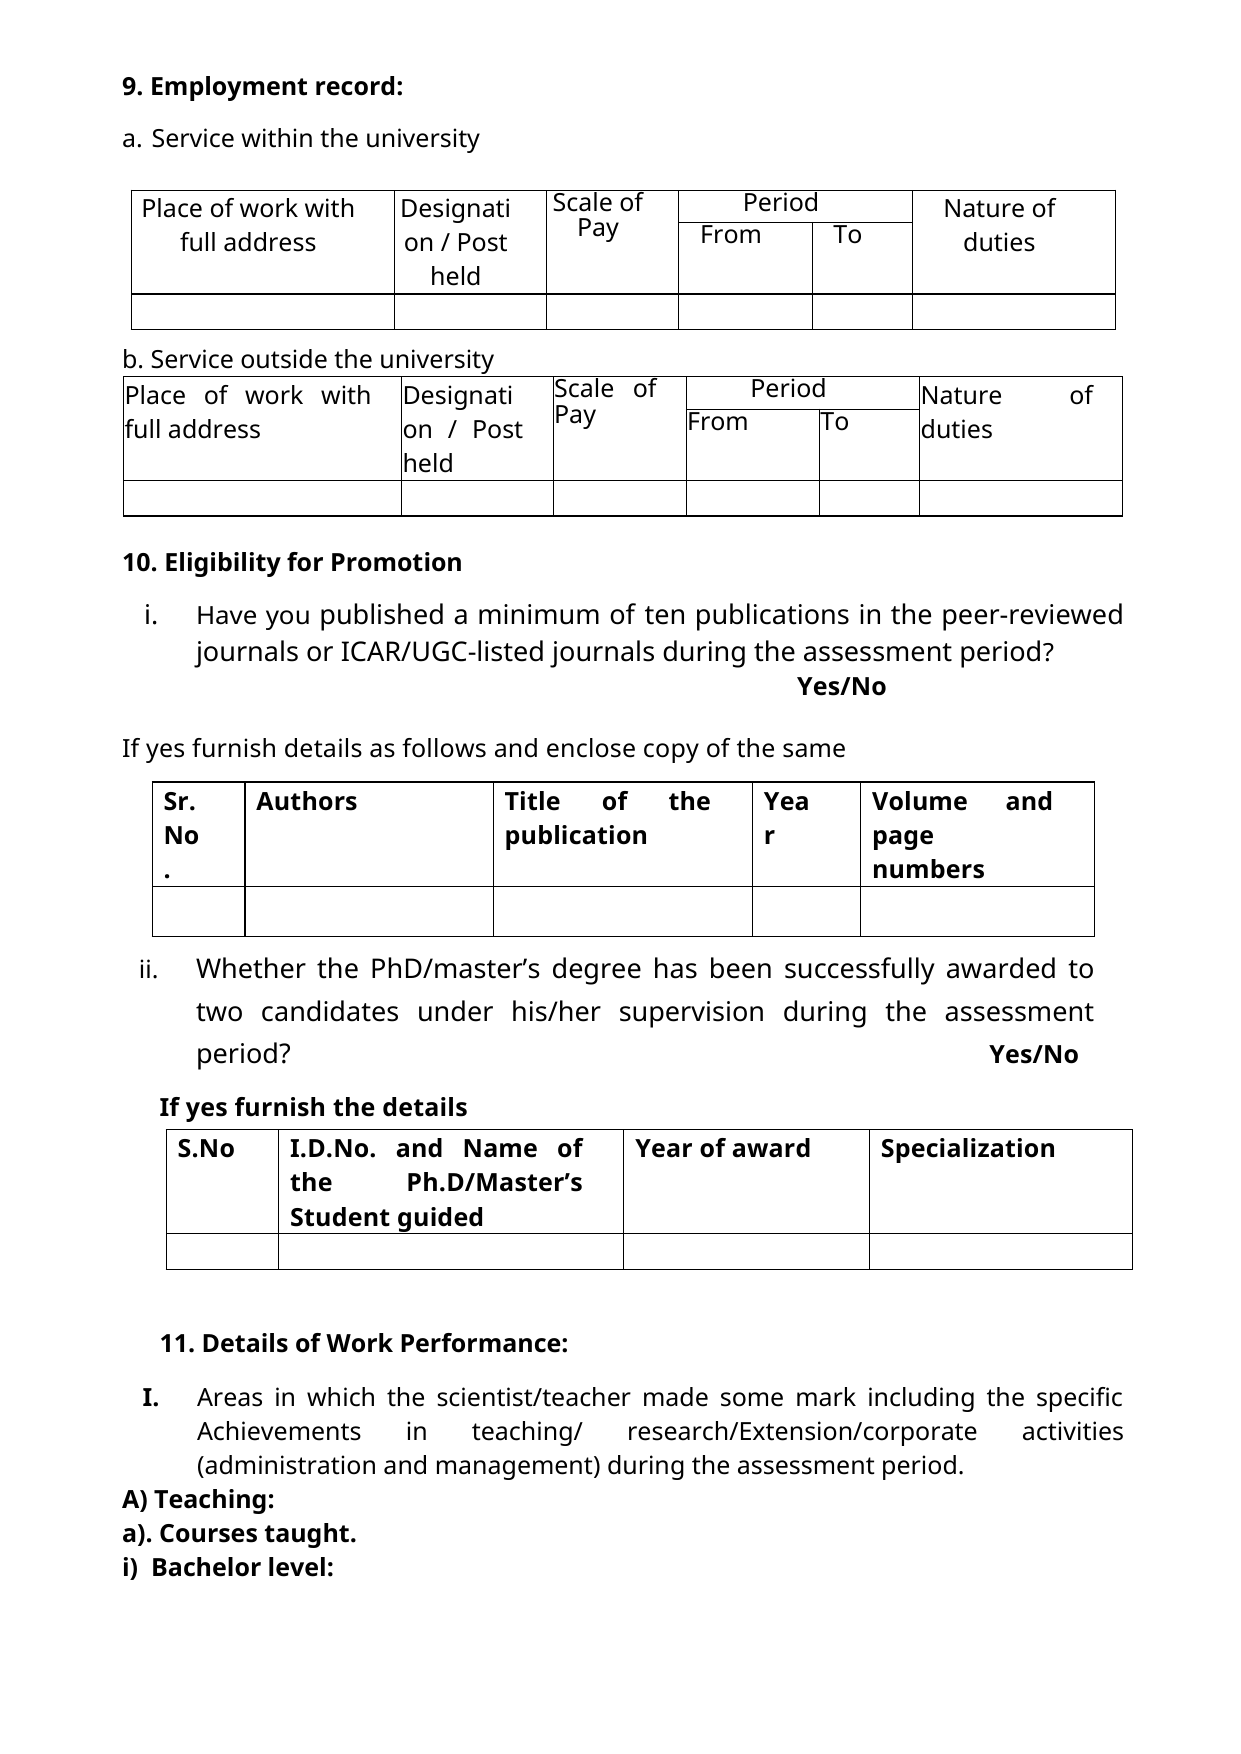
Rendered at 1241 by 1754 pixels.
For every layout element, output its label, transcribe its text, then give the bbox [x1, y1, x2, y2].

text If yes furnish details as follows and enclose copy of the same [122, 730, 1095, 764]
table_cell [813, 295, 912, 329]
table_header Nature of duties [913, 191, 1115, 293]
table_cell [547, 295, 678, 329]
table_header Designation / Post held [402, 377, 553, 480]
list Service within the university [122, 121, 1095, 155]
table_header Title of the publication [494, 783, 752, 886]
table_header Designation / Post held [395, 191, 546, 293]
table_cell [861, 887, 1094, 936]
table_cell [920, 481, 1122, 515]
table_cell [753, 887, 860, 936]
table_header Period [679, 191, 912, 222]
subtitle Areas in which the scientist/teacher made some mark including the specific Achievements in teaching/ research/Extension/corporate activities (administration and management) during the assessment period. [159, 1379, 1125, 1482]
table_header S.No [167, 1130, 278, 1233]
table_cell [679, 295, 812, 329]
table_cell [167, 1234, 278, 1269]
table_header I.D.No. and Name of the Ph.D/Master’s Student guided [279, 1130, 623, 1233]
table_cell [132, 295, 394, 329]
table_cell [124, 481, 401, 515]
table_cell [395, 295, 546, 329]
table_cell [494, 887, 752, 936]
text 10. Eligibility for Promotion [122, 544, 1095, 578]
text 9. Employment record: [122, 69, 1095, 103]
table_cell [246, 887, 493, 936]
list Have you published a minimum of ten publications in the peer-reviewed journals or ICAR/UGC-listed journals during the assessment period? Yes/No [158, 595, 1125, 703]
table_cell To [813, 223, 912, 293]
table_header Place of work with full address [124, 377, 401, 480]
text b. Service outside the university [122, 342, 1095, 376]
table_header Period [687, 377, 919, 408]
table_cell To [820, 410, 919, 480]
table_header Place of work with full address [132, 191, 394, 293]
table_header Year of award [624, 1130, 869, 1233]
table_cell [913, 295, 1115, 329]
text A) Teaching: [122, 1482, 1125, 1516]
table_cell [624, 1234, 869, 1269]
table_header Authors [246, 783, 493, 886]
table_cell [820, 481, 919, 515]
table_header Nature of duties [920, 377, 1122, 480]
table_cell [870, 1234, 1132, 1269]
table_header Specialization [870, 1130, 1132, 1233]
text If yes furnish the details [122, 1089, 1095, 1124]
table_cell From [679, 223, 812, 293]
table_cell [554, 481, 686, 515]
text a). Courses taught. [122, 1516, 1125, 1550]
table_header Scale of Pay [554, 377, 686, 480]
table_cell [279, 1234, 623, 1269]
table_header Year [753, 783, 860, 886]
list Whether the PhD/master’s degree has been successfully awarded to two candidates under his/her supervision during the assessment period? Yes/No [158, 949, 1095, 1071]
table_cell [687, 481, 819, 515]
table_header Sr. No. [153, 783, 244, 886]
table_cell [402, 481, 553, 515]
table_cell From [687, 410, 819, 480]
table_header Scale of Pay [547, 191, 678, 293]
subtitle 11. Details of Work Performance: [122, 1325, 1125, 1359]
table_header Volume and page numbers [861, 783, 1094, 886]
table_cell [153, 887, 244, 936]
text i) Bachelor level: [122, 1550, 1125, 1584]
